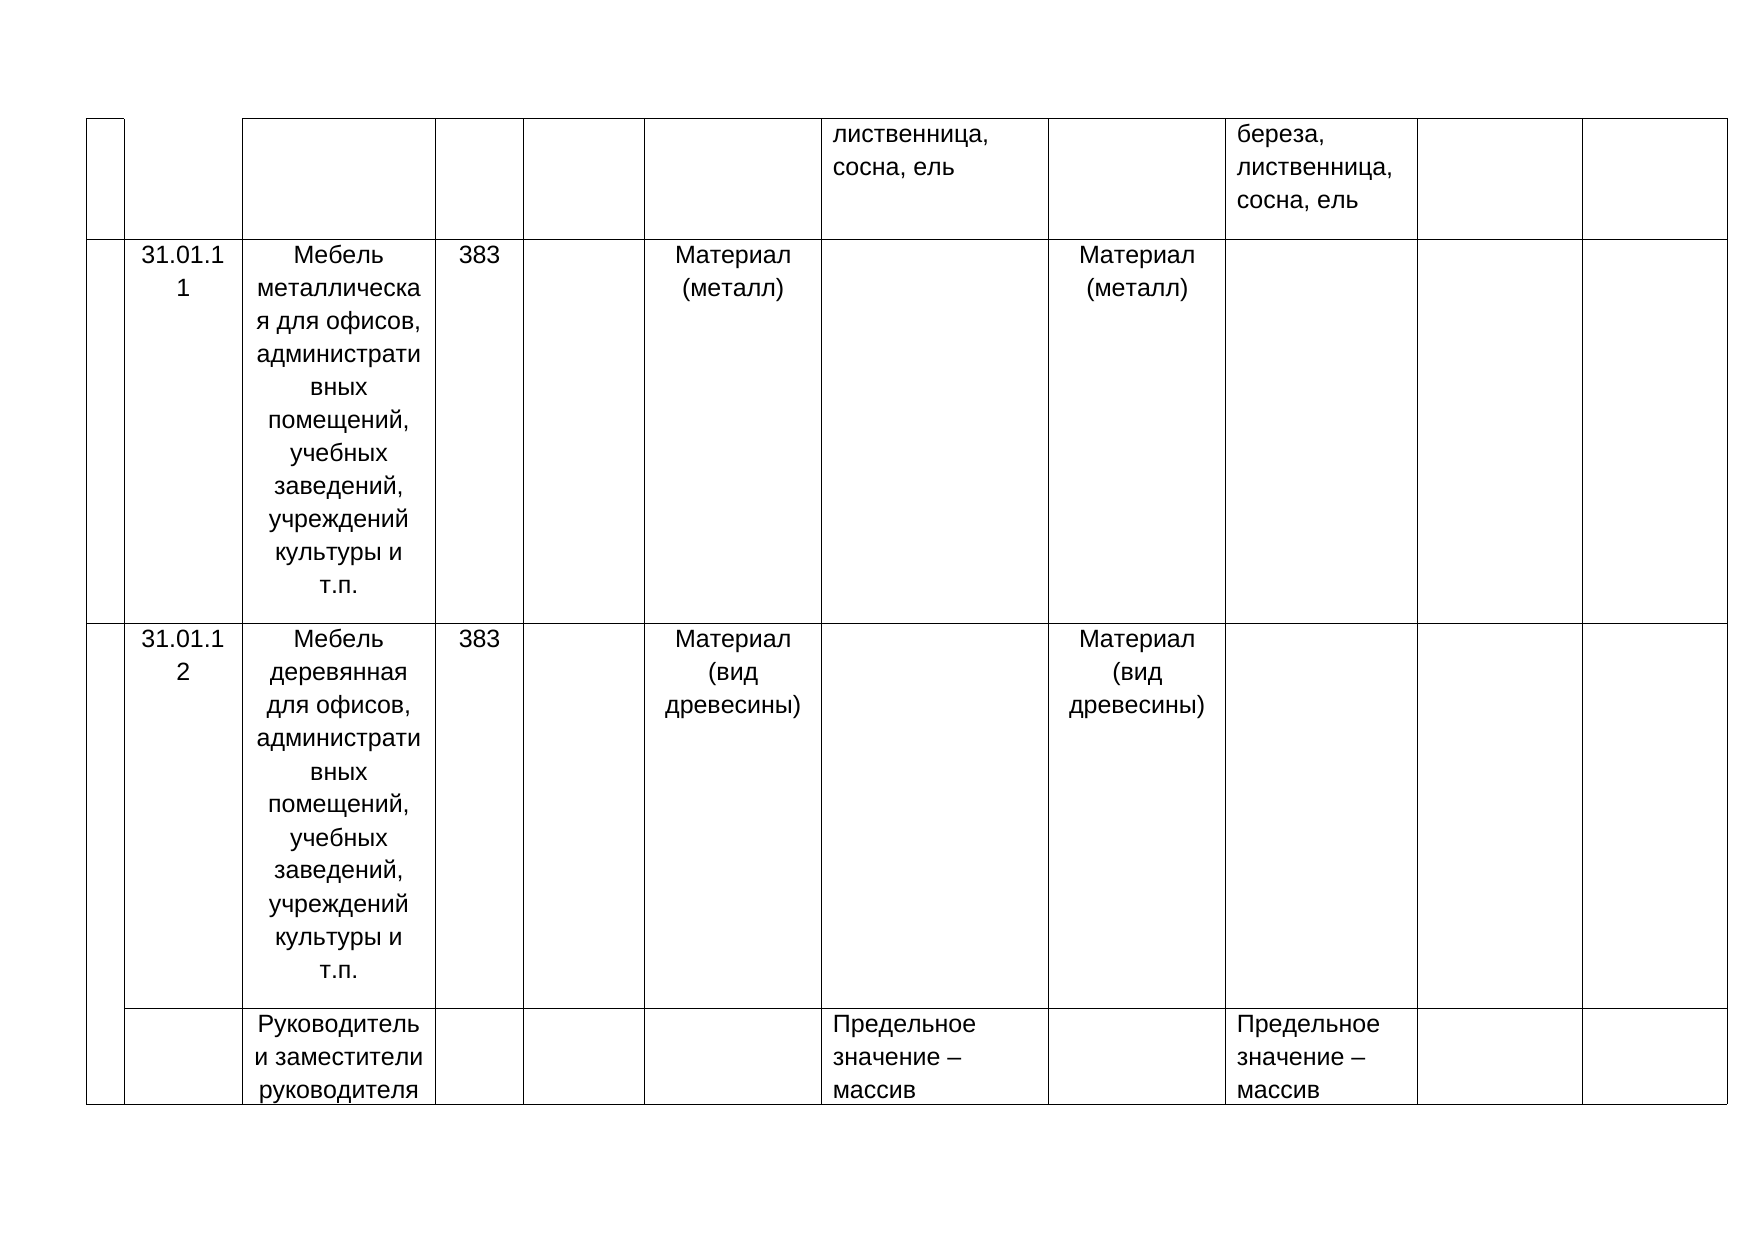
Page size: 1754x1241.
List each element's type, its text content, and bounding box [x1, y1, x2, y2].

table_cell [87, 119, 124, 239]
table_cell [1583, 1009, 1727, 1104]
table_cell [243, 1009, 435, 1104]
table_cell [87, 240, 124, 623]
table_cell Мебель деревянная для офисов, административных помещений, учебных заведений, учреждений культуры и т.п. [243, 624, 435, 1008]
table_cell [87, 624, 124, 1104]
table_cell [1418, 240, 1582, 623]
table_cell [1049, 1009, 1225, 1104]
table_cell [524, 1009, 644, 1104]
table_cell [125, 1009, 242, 1104]
table_cell [1418, 624, 1582, 1008]
table_cell Материал (вид древесины) [645, 624, 821, 1008]
table_cell 383 [436, 240, 523, 623]
table_cell Мебель металлическая для офисов, административных помещений, учебных заведений, учреждений культуры и т.п. [243, 240, 435, 623]
table_cell [436, 1009, 523, 1104]
table_cell [1226, 240, 1417, 623]
table_cell [1583, 240, 1727, 623]
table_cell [1226, 1009, 1417, 1104]
table_cell Материал (металл) [645, 240, 821, 623]
table_cell [1418, 119, 1582, 239]
table_cell [1583, 624, 1727, 1008]
table_cell [1583, 119, 1727, 239]
table_cell 383 [436, 624, 523, 1008]
table_cell [524, 240, 644, 623]
table_cell [524, 119, 644, 239]
table_cell [645, 1009, 821, 1104]
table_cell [822, 1009, 1048, 1104]
table_cell [1226, 624, 1417, 1008]
table_cell Материал (металл) [1049, 240, 1225, 623]
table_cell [243, 119, 435, 239]
table_cell Материал (вид древесины) [1049, 624, 1225, 1008]
table_cell [524, 624, 644, 1008]
table_cell [1418, 1009, 1582, 1104]
table_cell [645, 119, 821, 239]
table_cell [1226, 119, 1417, 239]
table_cell 31.01.11 [125, 240, 242, 623]
table_cell [822, 240, 1048, 623]
table_cell [822, 624, 1048, 1008]
table_cell 31.01.12 [125, 624, 242, 1008]
table_cell [436, 119, 523, 239]
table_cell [822, 119, 1048, 239]
table_cell [1049, 119, 1225, 239]
